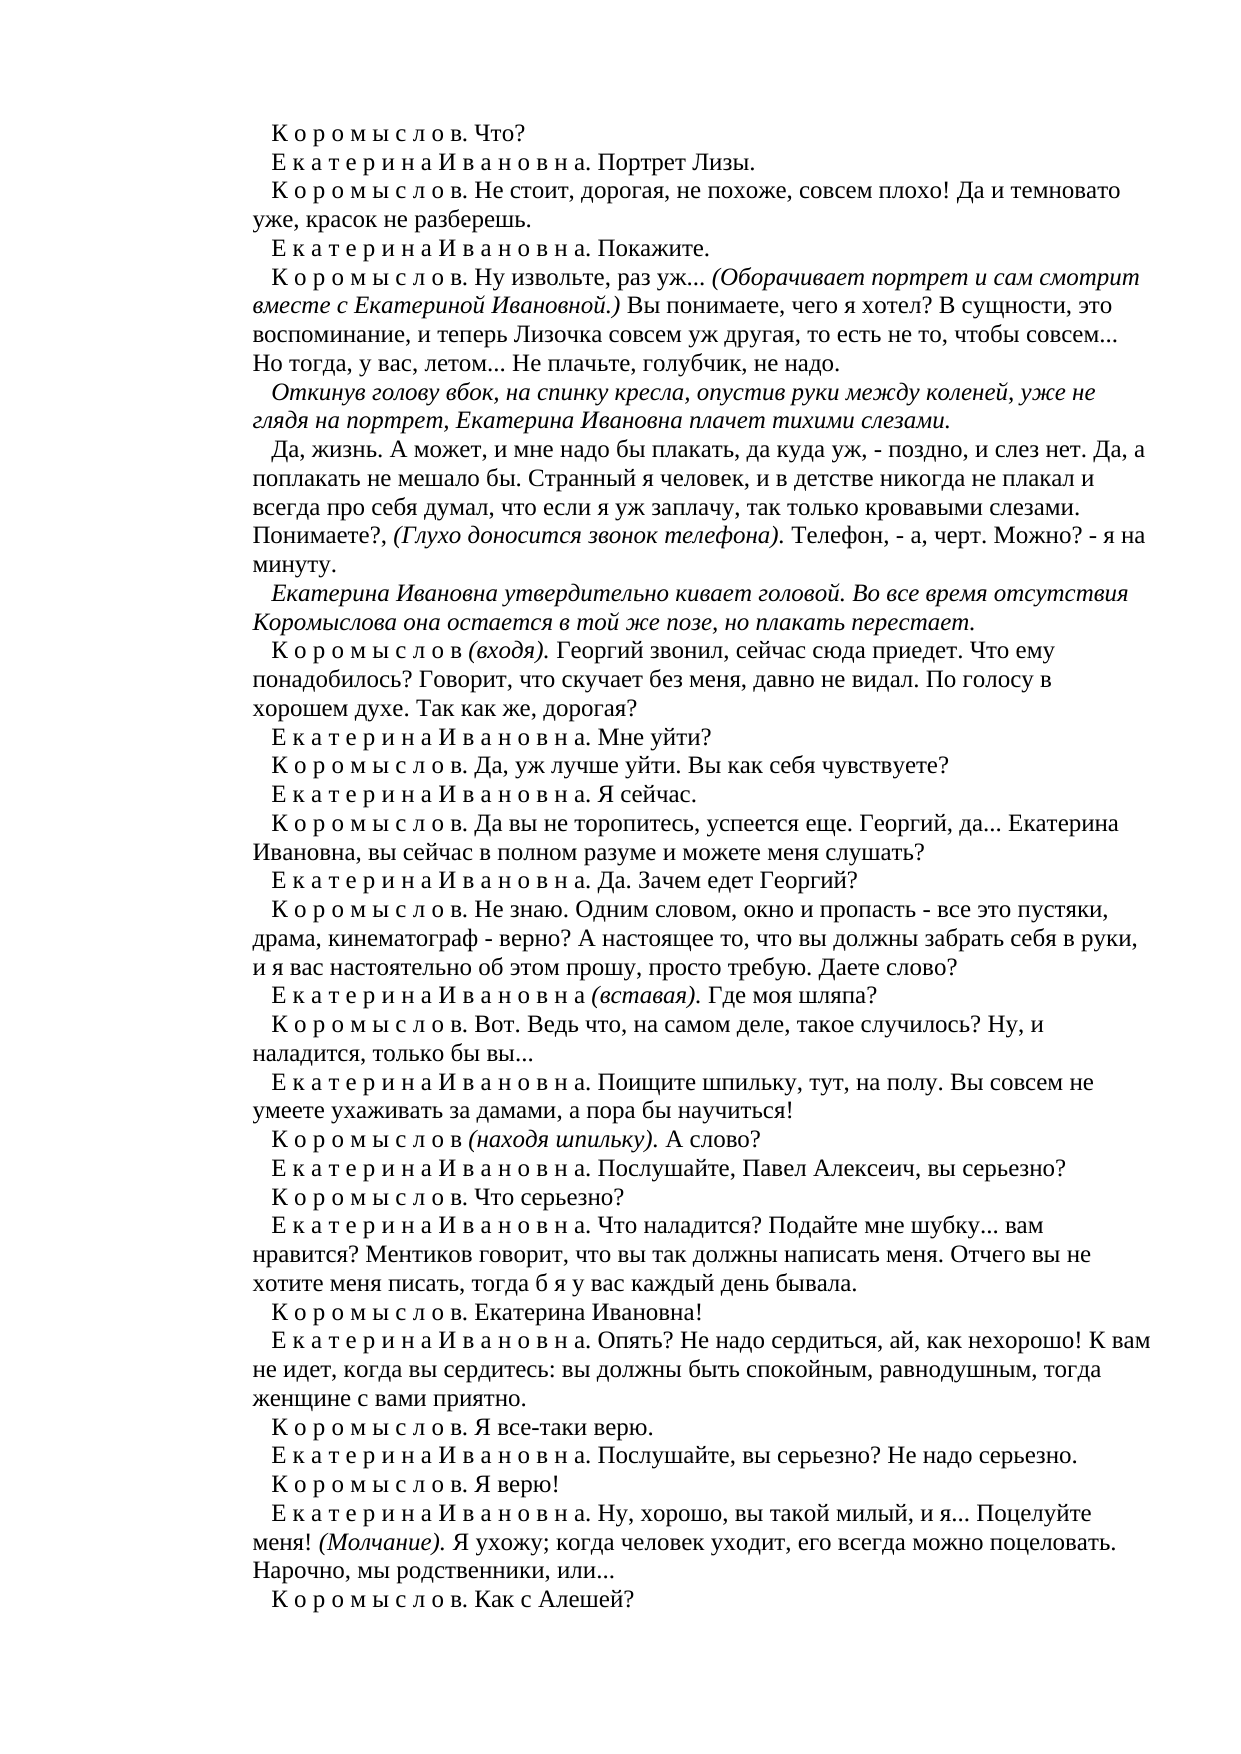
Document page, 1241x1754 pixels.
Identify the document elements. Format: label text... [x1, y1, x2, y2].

text К о р о м ы с л о в. Да вы не торопитесь, успеется еще. Георгий, да... Екатерина Ивановна, вы сейчас в полном разуме и можете меня слушать? [252, 808, 1152, 866]
text Е к а т е р и н а И в а н о в н а (вставая). Где моя шляпа? [252, 981, 1152, 1009]
text Е к а т е р и н а И в а н о в н а. Послушайте, вы серьезно? Не надо серьезно. [252, 1441, 1152, 1469]
text К о р о м ы с л о в. Я все-таки верю. [252, 1412, 1152, 1441]
text К о р о м ы с л о в. Я верю! [252, 1469, 1152, 1498]
text Е к а т е р и н а И в а н о в н а. Поищите шпильку, тут, на полу. Вы совсем не умеете ухаживать за дамами, а пора бы научиться! [252, 1067, 1152, 1124]
text Е к а т е р и н а И в а н о в н а. Мне уйти? [252, 722, 1152, 751]
text Да, жизнь. А может, и мне надо бы плакать, да куда уж, - поздно, и слез нет. Да, а поплакать не мешало бы. Странный я человек, и в детстве никогда не плакал и всегда про себя думал, что если я уж заплачу, так только кровавыми слезами. Понимаете?, (Глухо доносится звонок телефона). Телефон, - а, черт. Можно? - я на минуту. [252, 434, 1152, 578]
text Екатерина Ивановна утвердительно кивает головой. Во все время отсутствия Коромыслова она остается в той же позе, но плакать перестает. [252, 578, 1152, 636]
text К о р о м ы с л о в. Что серьезно? [252, 1182, 1152, 1211]
text К о р о м ы с л о в. Не стоит, дорогая, не похоже, совсем плохо! Да и темновато уже, красок не разберешь. [252, 176, 1152, 233]
text Е к а т е р и н а И в а н о в н а. Я сейчас. [252, 779, 1152, 808]
text К о р о м ы с л о в. Как с Алешей? [252, 1584, 1152, 1613]
text К о р о м ы с л о в. Что? [252, 118, 1152, 147]
text К о р о м ы с л о в. Екатерина Ивановна! [252, 1297, 1152, 1326]
text Е к а т е р и н а И в а н о в н а. Да. Зачем едет Георгий? [252, 866, 1152, 894]
text К о р о м ы с л о в. Да, уж лучше уйти. Вы как себя чувствуете? [252, 751, 1152, 779]
text К о р о м ы с л о в (находя шпильку). А слово? [252, 1124, 1152, 1153]
text Е к а т е р и н а И в а н о в н а. Что наладится? Подайте мне шубку... вам нравится? Ментиков говорит, что вы так должны написать меня. Отчего вы не хотите меня писать, тогда б я у вас каждый день бывала. [252, 1211, 1152, 1297]
text К о р о м ы с л о в (входя). Георгий звонил, сейчас сюда приедет. Что ему понадобилось? Говорит, что скучает без меня, давно не видал. По голосу в хорошем духе. Так как же, дорогая? [252, 636, 1152, 722]
text Е к а т е р и н а И в а н о в н а. Покажите. [252, 233, 1152, 262]
text Откинув голову вбок, на спинку кресла, опустив руки между коленей, уже не глядя на портрет, Екатерина Ивановна плачет тихими слезами. [252, 377, 1152, 434]
text Е к а т е р и н а И в а н о в н а. Ну, хорошо, вы такой милый, и я... Поцелуйте меня! (Молчание). Я ухожу; когда человек уходит, его всегда можно поцеловать. Нарочно, мы родственники, или... [252, 1498, 1152, 1584]
text Е к а т е р и н а И в а н о в н а. Послушайте, Павел Алексеич, вы серьезно? [252, 1153, 1152, 1182]
text Е к а т е р и н а И в а н о в н а. Портрет Лизы. [252, 147, 1152, 176]
text К о р о м ы с л о в. Ну извольте, раз уж... (Оборачивает портрет и сам смотрит вместе с Екатериной Ивановной.) Вы понимаете, чего я хотел? В сущности, это воспоминание, и теперь Лизочка совсем уж другая, то есть не то, чтобы совсем... Но тогда, у вас, летом... Не плачьте, голубчик, не надо. [252, 262, 1152, 377]
text Е к а т е р и н а И в а н о в н а. Опять? Не надо сердиться, ай, как нехорошо! К вам не идет, когда вы сердитесь: вы должны быть спокойным, равнодушным, тогда женщине с вами приятно. [252, 1326, 1152, 1412]
text К о р о м ы с л о в. Вот. Ведь что, на самом деле, такое случилось? Ну, и наладится, только бы вы... [252, 1009, 1152, 1067]
text К о р о м ы с л о в. Не знаю. Одним словом, окно и пропасть - все это пустяки, драма, кинематограф - верно? А настоящее то, что вы должны забрать себя в руки, и я вас настоятельно об этом прошу, просто требую. Даете слово? [252, 894, 1152, 981]
